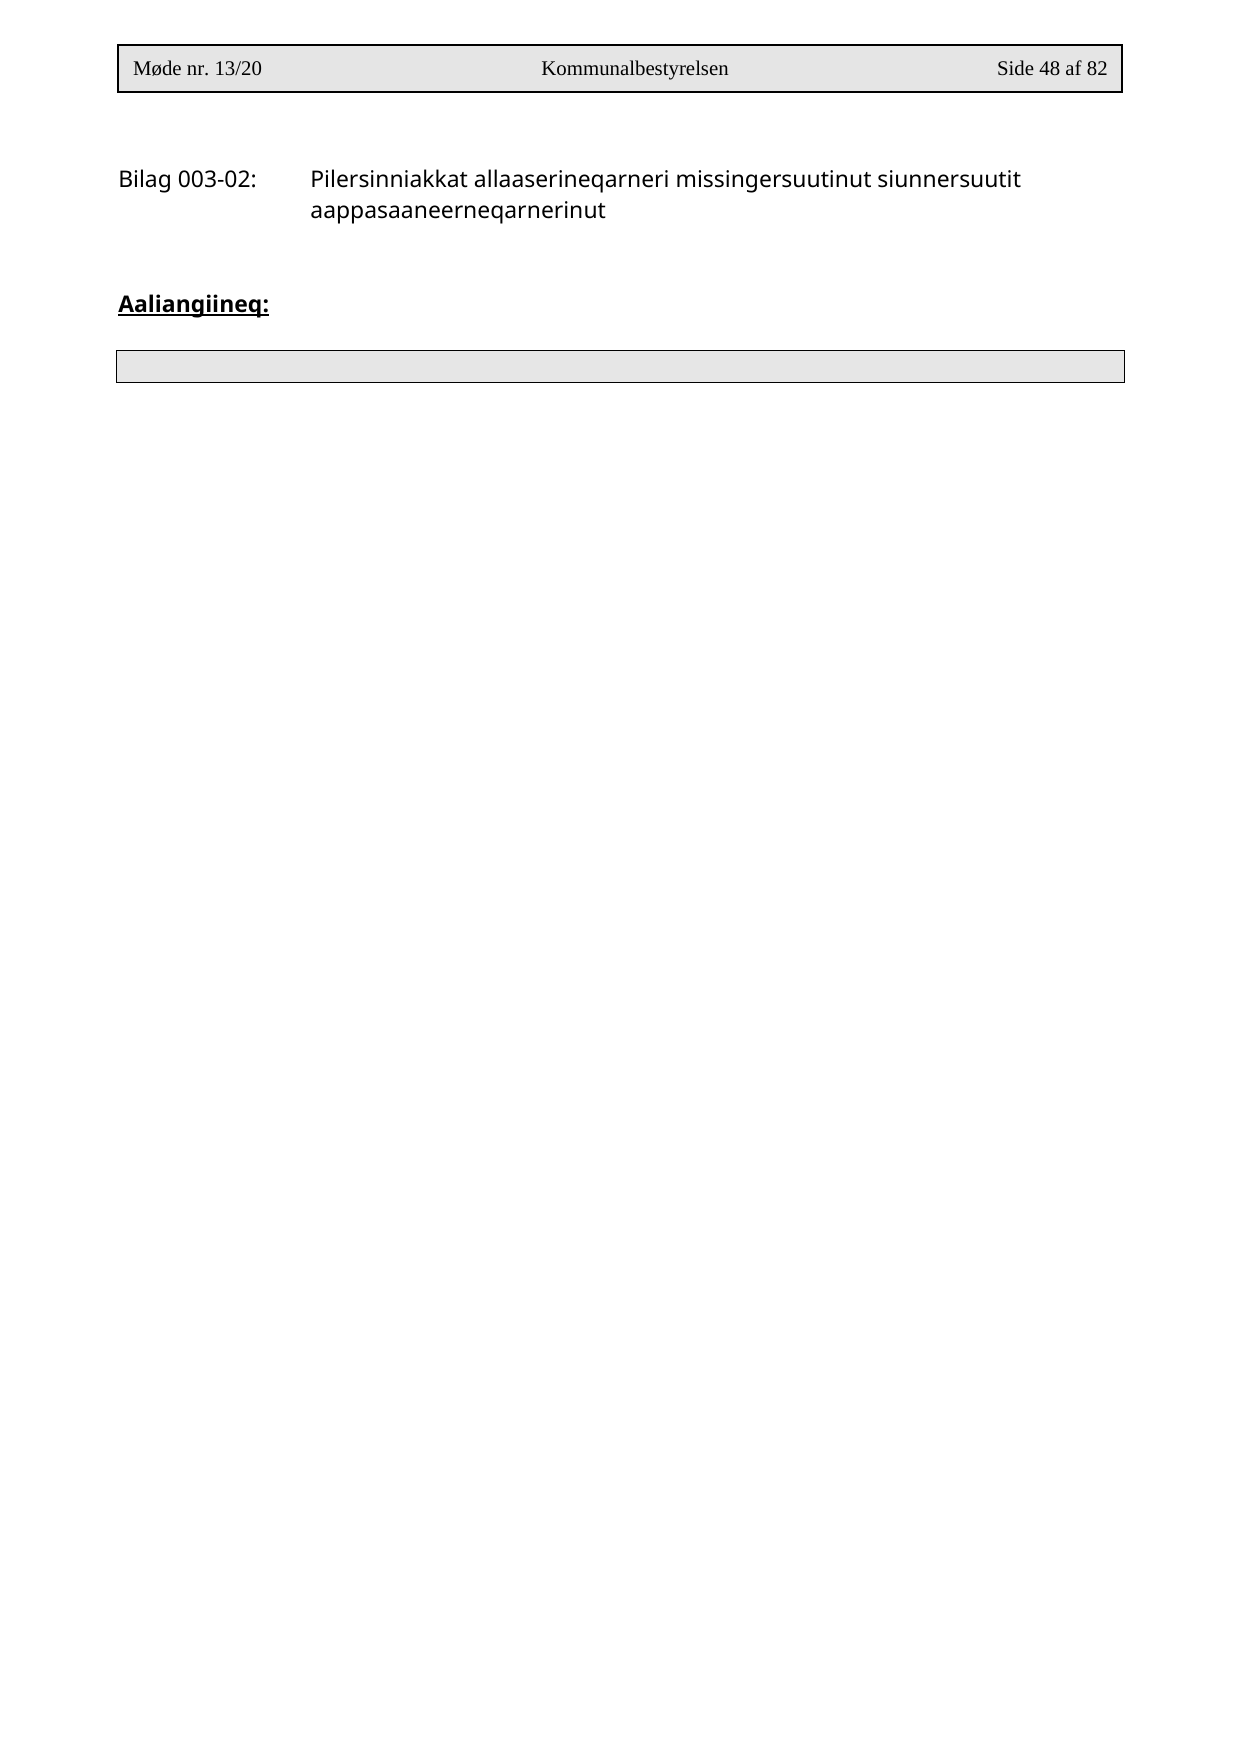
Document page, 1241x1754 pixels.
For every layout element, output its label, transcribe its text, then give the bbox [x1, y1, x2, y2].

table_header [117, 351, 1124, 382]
text aappasaaneerneqarnerinut [118, 194, 1122, 225]
text Bilag 003-02: Pilersinniakkat allaaserineqarneri missingersuutinut siunnersuutit [118, 162, 1122, 194]
text Aaliangiineq: [118, 287, 1122, 319]
